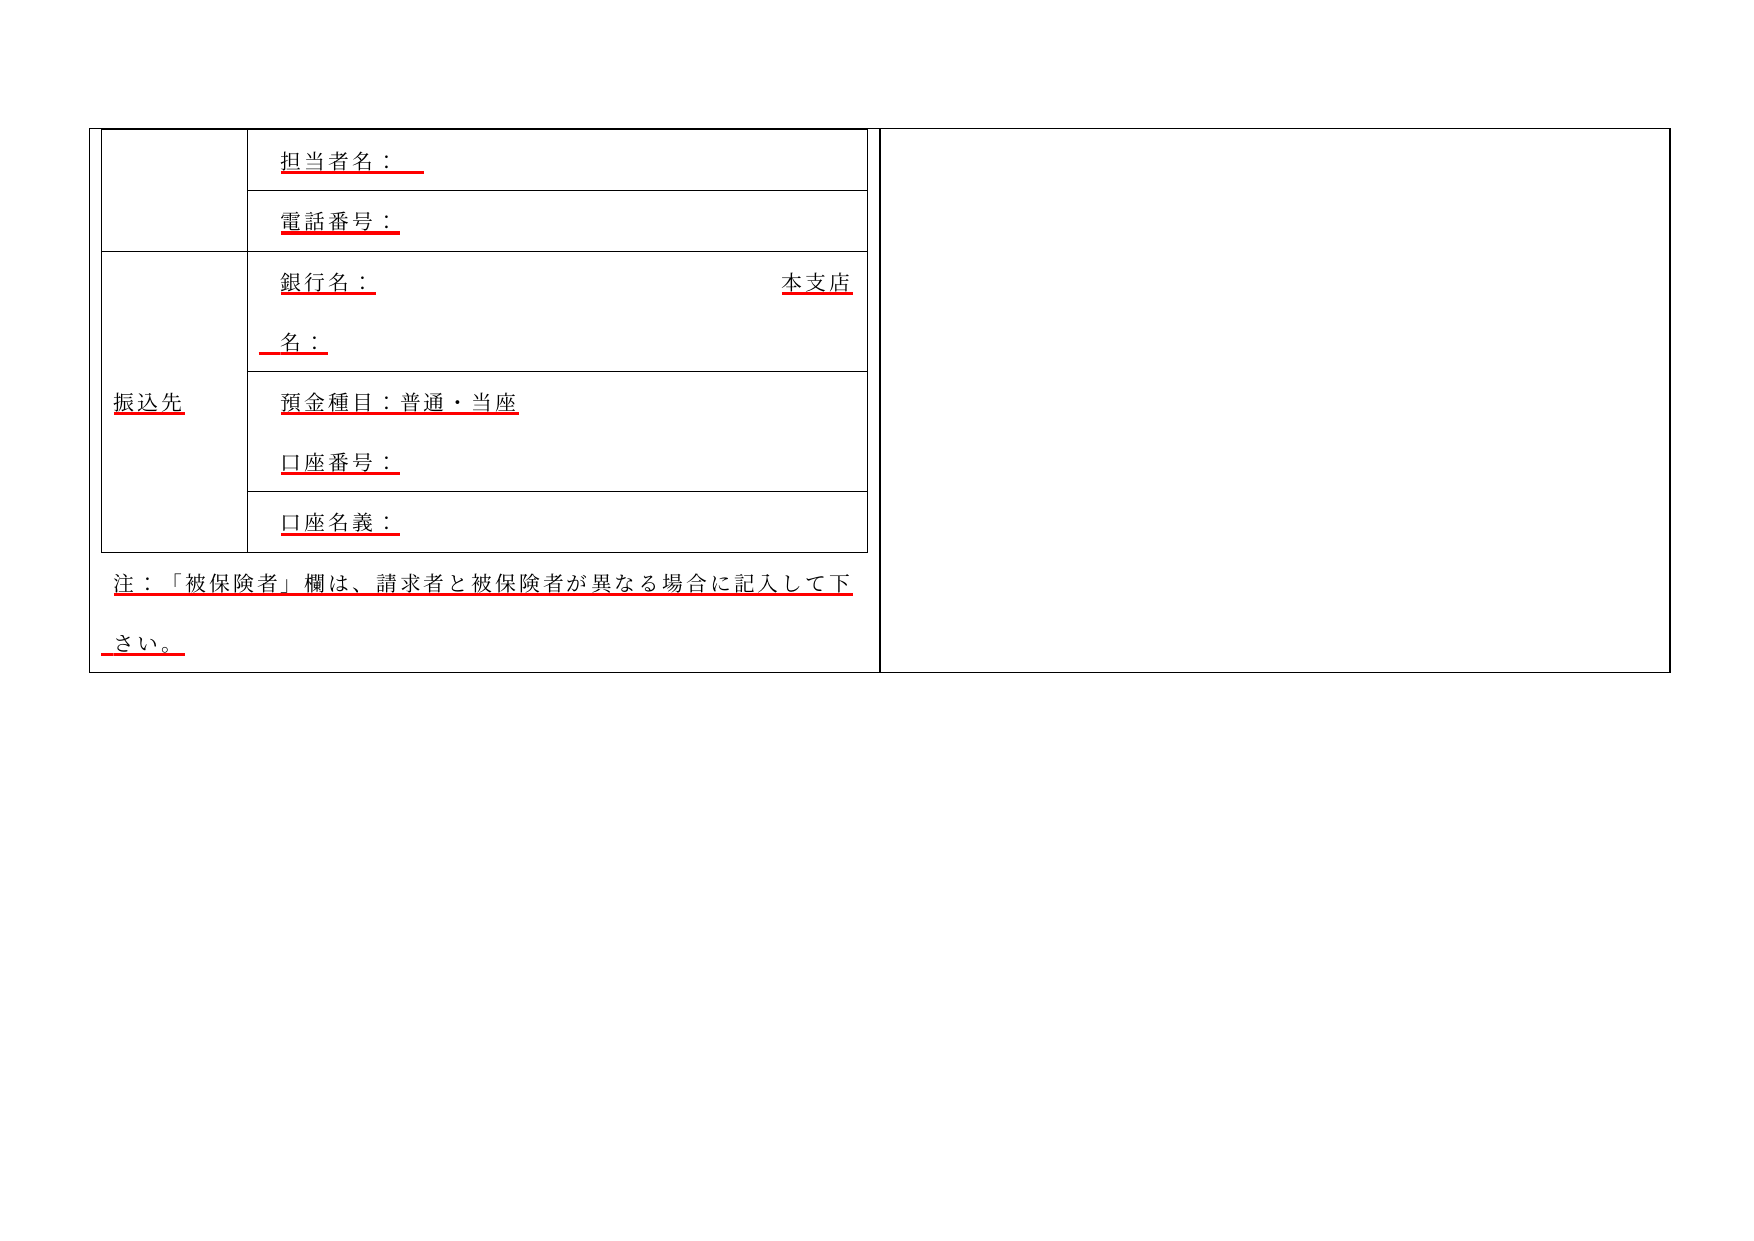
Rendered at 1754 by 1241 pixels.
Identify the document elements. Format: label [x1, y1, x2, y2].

table_cell [90, 129, 879, 672]
table_cell [881, 129, 1669, 672]
